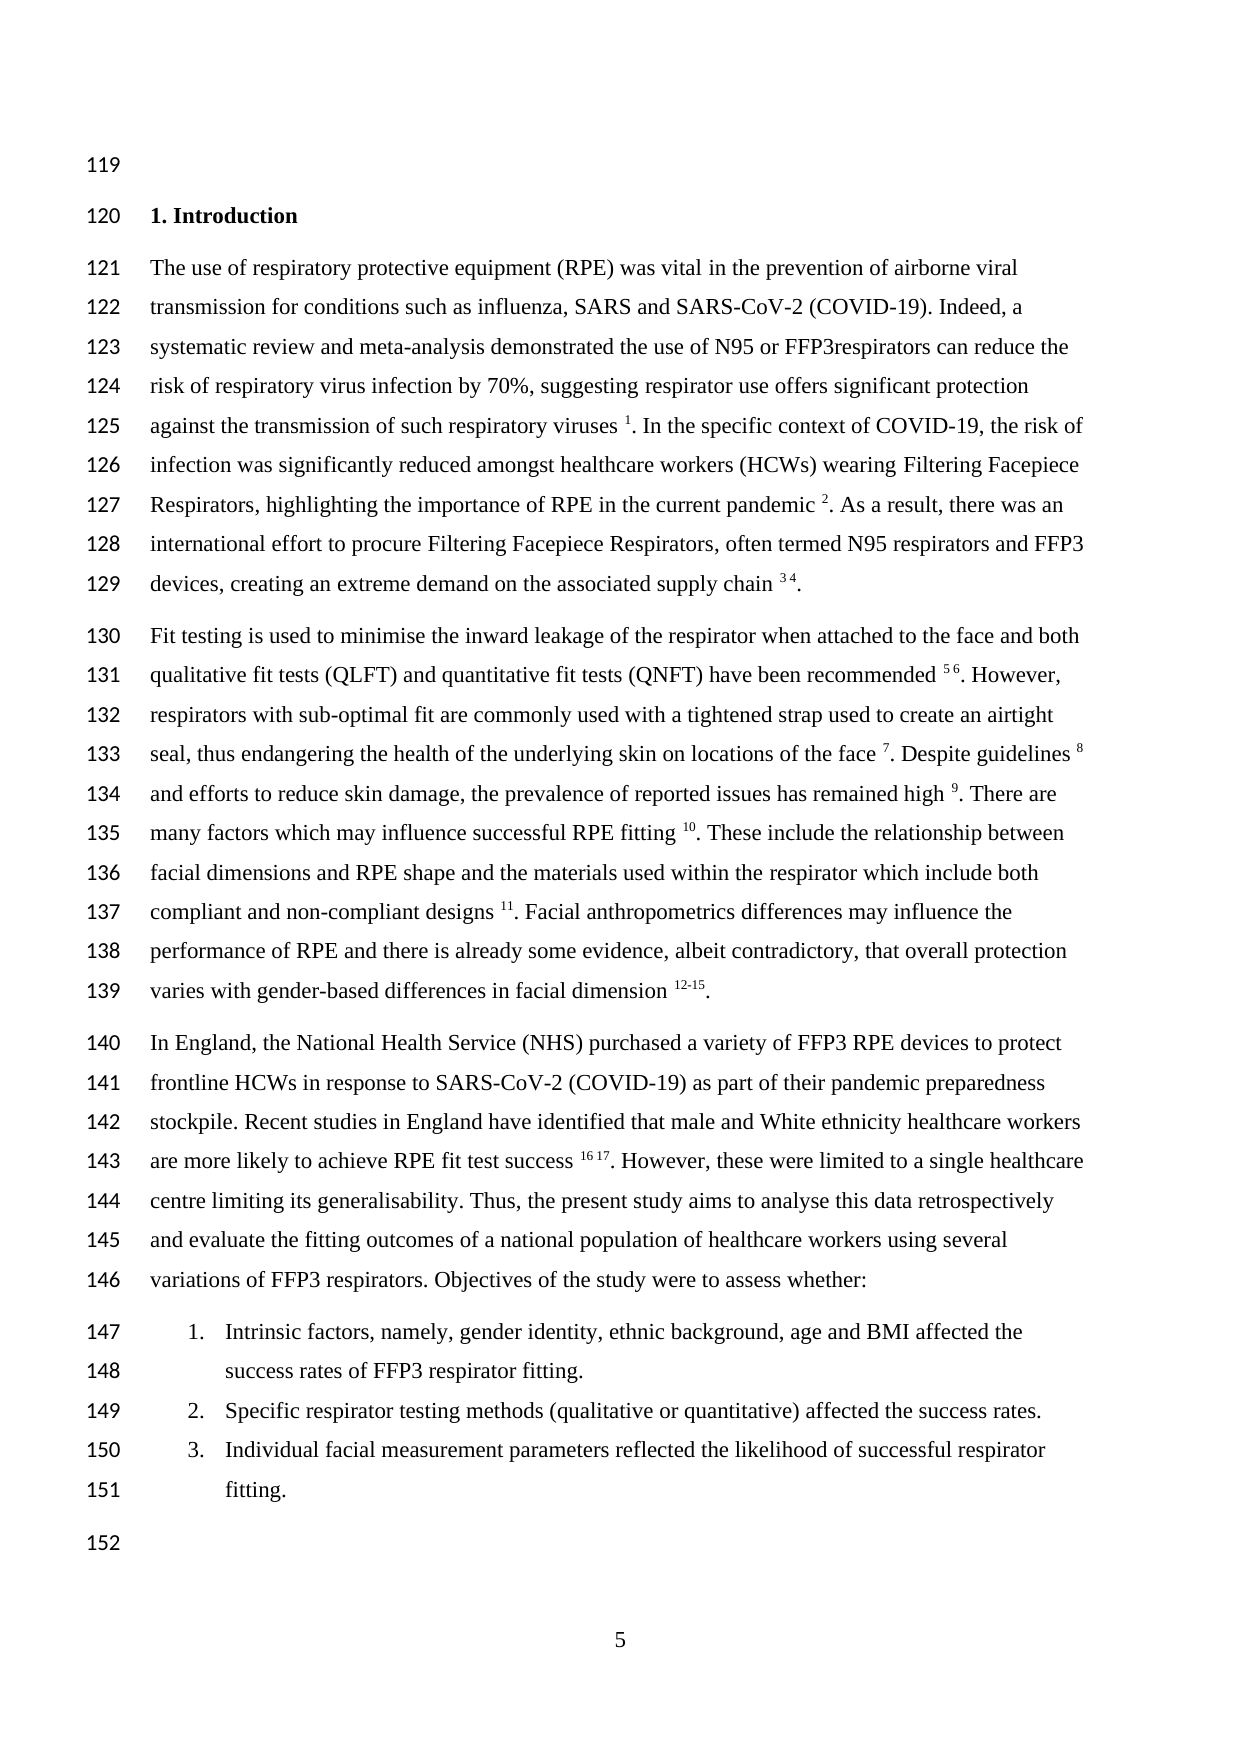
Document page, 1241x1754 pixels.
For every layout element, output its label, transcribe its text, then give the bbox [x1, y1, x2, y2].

text 1. Introduction [150, 202, 1090, 228]
text The use of respiratory protective equipment (RPE) was vital in the prevention of airborne viral transmission for conditions such as influenza, SARS and SARS-CoV-2 (COVID-19). Indeed, a systematic review and meta-analysis demonstrated the use of N95 or FFP3respirators can reduce the risk of respiratory virus infection by 70%, suggesting respirator use offers significant protection against the transmission of such respiratory viruses 1. In the specific context of COVID-19, the risk of infection was significantly reduced amongst healthcare workers (HCWs) wearing Filtering Facepiece Respirators, highlighting the importance of RPE in the current pandemic 2. As a result, there was an international effort to procure Filtering Facepiece Respirators, often termed N95 respirators and FFP3 devices, creating an extreme demand on the associated supply chain 3 4. [150, 254, 1090, 596]
list Individual facial measurement parameters reflected the likelihood of successful respirator fitting. [187, 1436, 1090, 1502]
list Specific respirator testing methods (qualitative or quantitative) affected the success rates. [187, 1397, 1090, 1423]
text Fit testing is used to minimise the inward leakage of the respirator when attached to the face and both qualitative fit tests (QLFT) and quantitative fit tests (QNFT) have been recommended 5 6. However, respirators with sub-optimal fit are commonly used with a tightened strap used to create an airtight seal, thus endangering the health of the underlying skin on locations of the face 7. Despite guidelines 8 and efforts to reduce skin damage, the prevalence of reported issues has remained high 9. There are many factors which may influence successful RPE fitting 10. These include the relationship between facial dimensions and RPE shape and the materials used within the respirator which include both compliant and non-compliant designs 11. Facial anthropometrics differences may influence the performance of RPE and there is already some evidence, albeit contradictory, that overall protection varies with gender-based differences in facial dimension 12-15. [150, 622, 1090, 1003]
text In England, the National Health Service (NHS) purchased a variety of FFP3 RPE devices to protect frontline HCWs in response to SARS-CoV-2 (COVID-19) as part of their pandemic preparedness stockpile. Recent studies in England have identified that male and White ethnicity healthcare workers are more likely to achieve RPE fit test success 16 17. However, these were limited to a single healthcare centre limiting its generalisability. Thus, the present study aims to analyse this data retrospectively and evaluate the fitting outcomes of a national population of healthcare workers using several variations of FFP3 respirators. Objectives of the study were to assess whether: [150, 1029, 1090, 1292]
list Intrinsic factors, namely, gender identity, ethnic background, age and BMI affected the success rates of FFP3 respirator fitting. [187, 1318, 1090, 1384]
